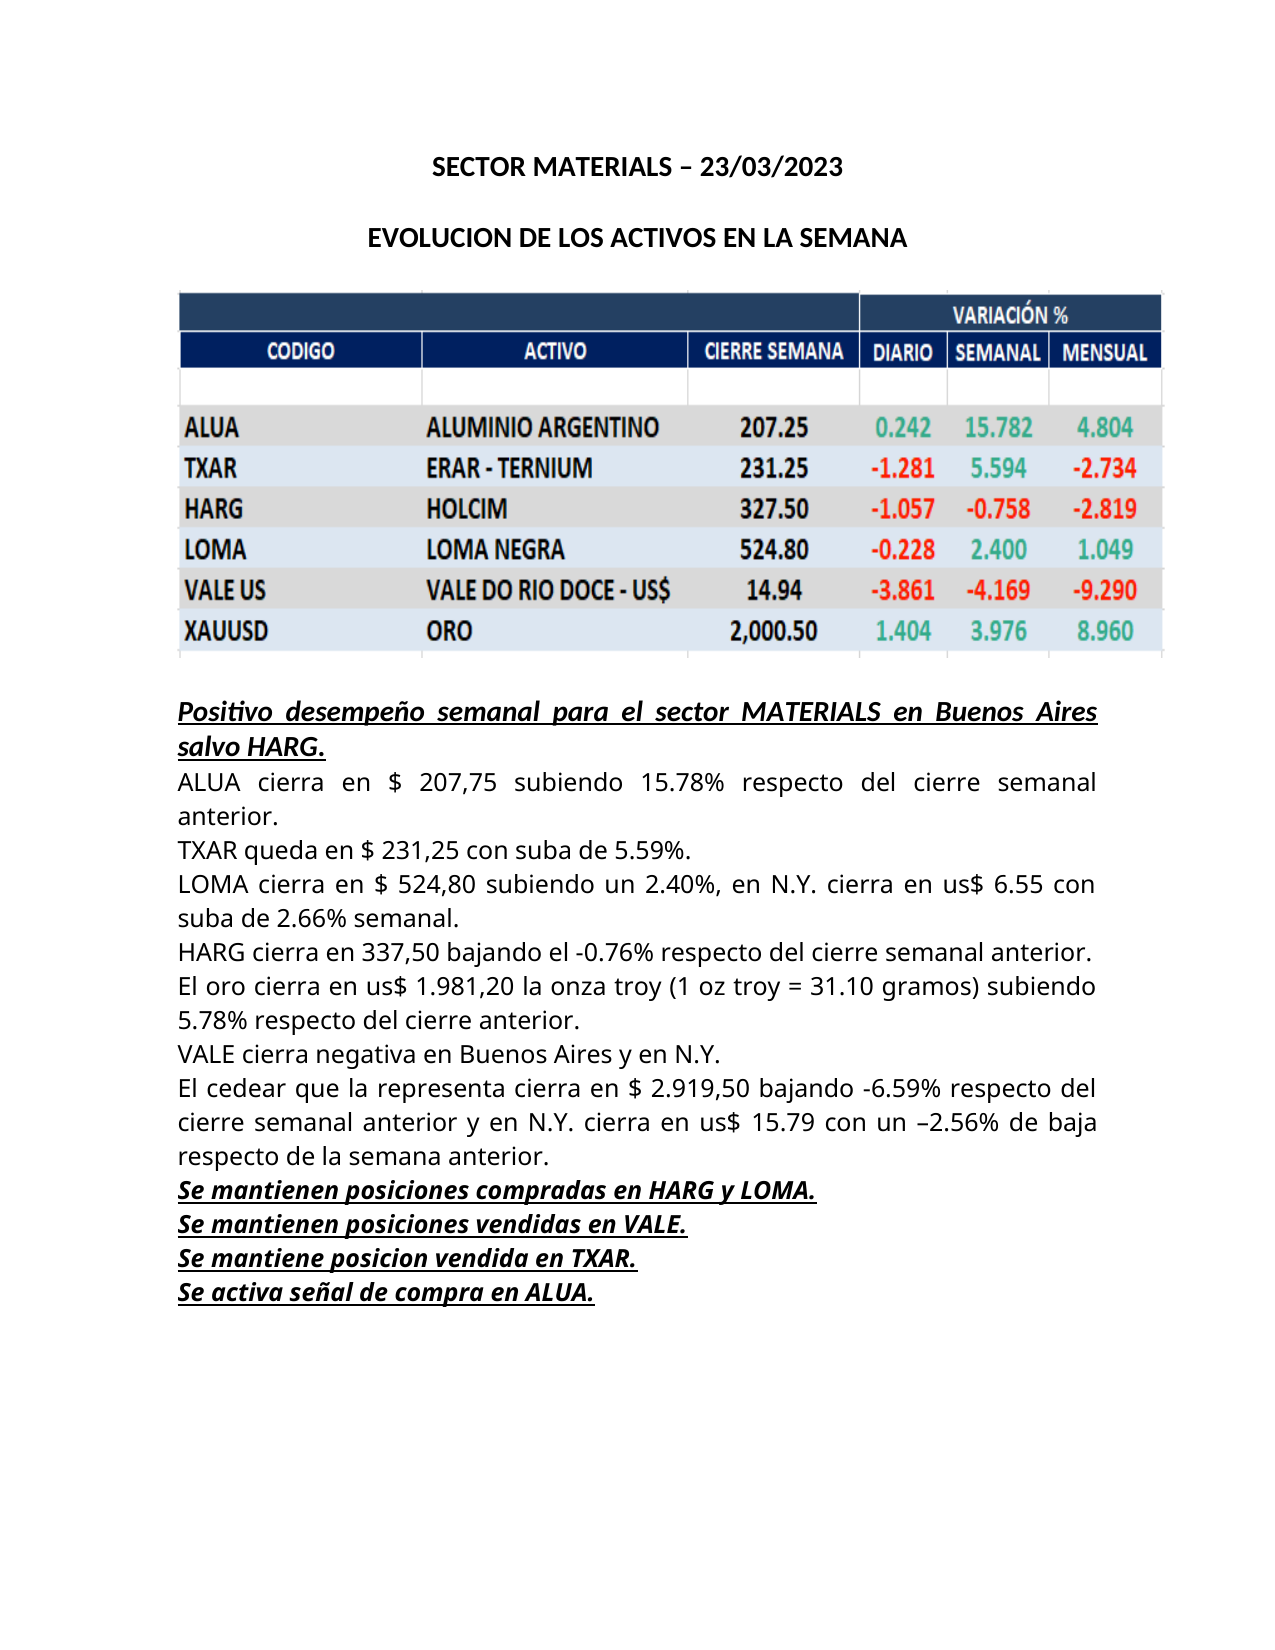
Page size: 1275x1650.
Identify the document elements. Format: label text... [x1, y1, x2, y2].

text Se mantiene posicion vendida en TXAR. [177, 1241, 1098, 1275]
picture [177, 290, 1165, 658]
text TXAR queda en $ 231,25 con suba de 5.59%. [177, 832, 1098, 866]
text EVOLUCION DE LOS ACTIVOS EN LA SEMANA [177, 219, 1098, 254]
text LOMA cierra en $ 524,80 subiendo un 2.40%, en N.Y. cierra en us$ 6.55 con suba de 2.66% semanal. [177, 866, 1098, 934]
text Positivo desempeño semanal para el sector MATERIALS en Buenos Aires salvo HARG. [177, 724, 1098, 764]
text VALE cierra negativa en Buenos Aires y en N.Y. [177, 1037, 1098, 1071]
text Se mantienen posiciones vendidas en VALE. [177, 1207, 1098, 1241]
text Se activa señal de compra en ALUA. [177, 1275, 1098, 1309]
text Se mantienen posiciones compradas en HARG y LOMA. [177, 1173, 1098, 1207]
text HARG cierra en 337,50 bajando el -0.76% respecto del cierre semanal anterior. [177, 934, 1098, 968]
text El oro cierra en us$ 1.981,20 la onza troy (1 oz troy = 31.10 gramos) subiendo 5.78% respecto del cierre anterior. [177, 968, 1098, 1037]
text Positivo desempeño semanal para el sector MATERIALS en Buenos Aires salvo HARG. [177, 693, 1098, 723]
text SECTOR MATERIALS – 23/03/2023 [177, 148, 1098, 183]
text El cedear que la representa cierra en $ 2.919,50 bajando -6.59% respecto del cierre semanal anterior y en N.Y. cierra en us$ 15.79 con un –2.56% de baja respecto de la semana anterior. [177, 1071, 1098, 1173]
text ALUA cierra en $ 207,75 subiendo 15.78% respecto del cierre semanal anterior. [177, 764, 1098, 832]
